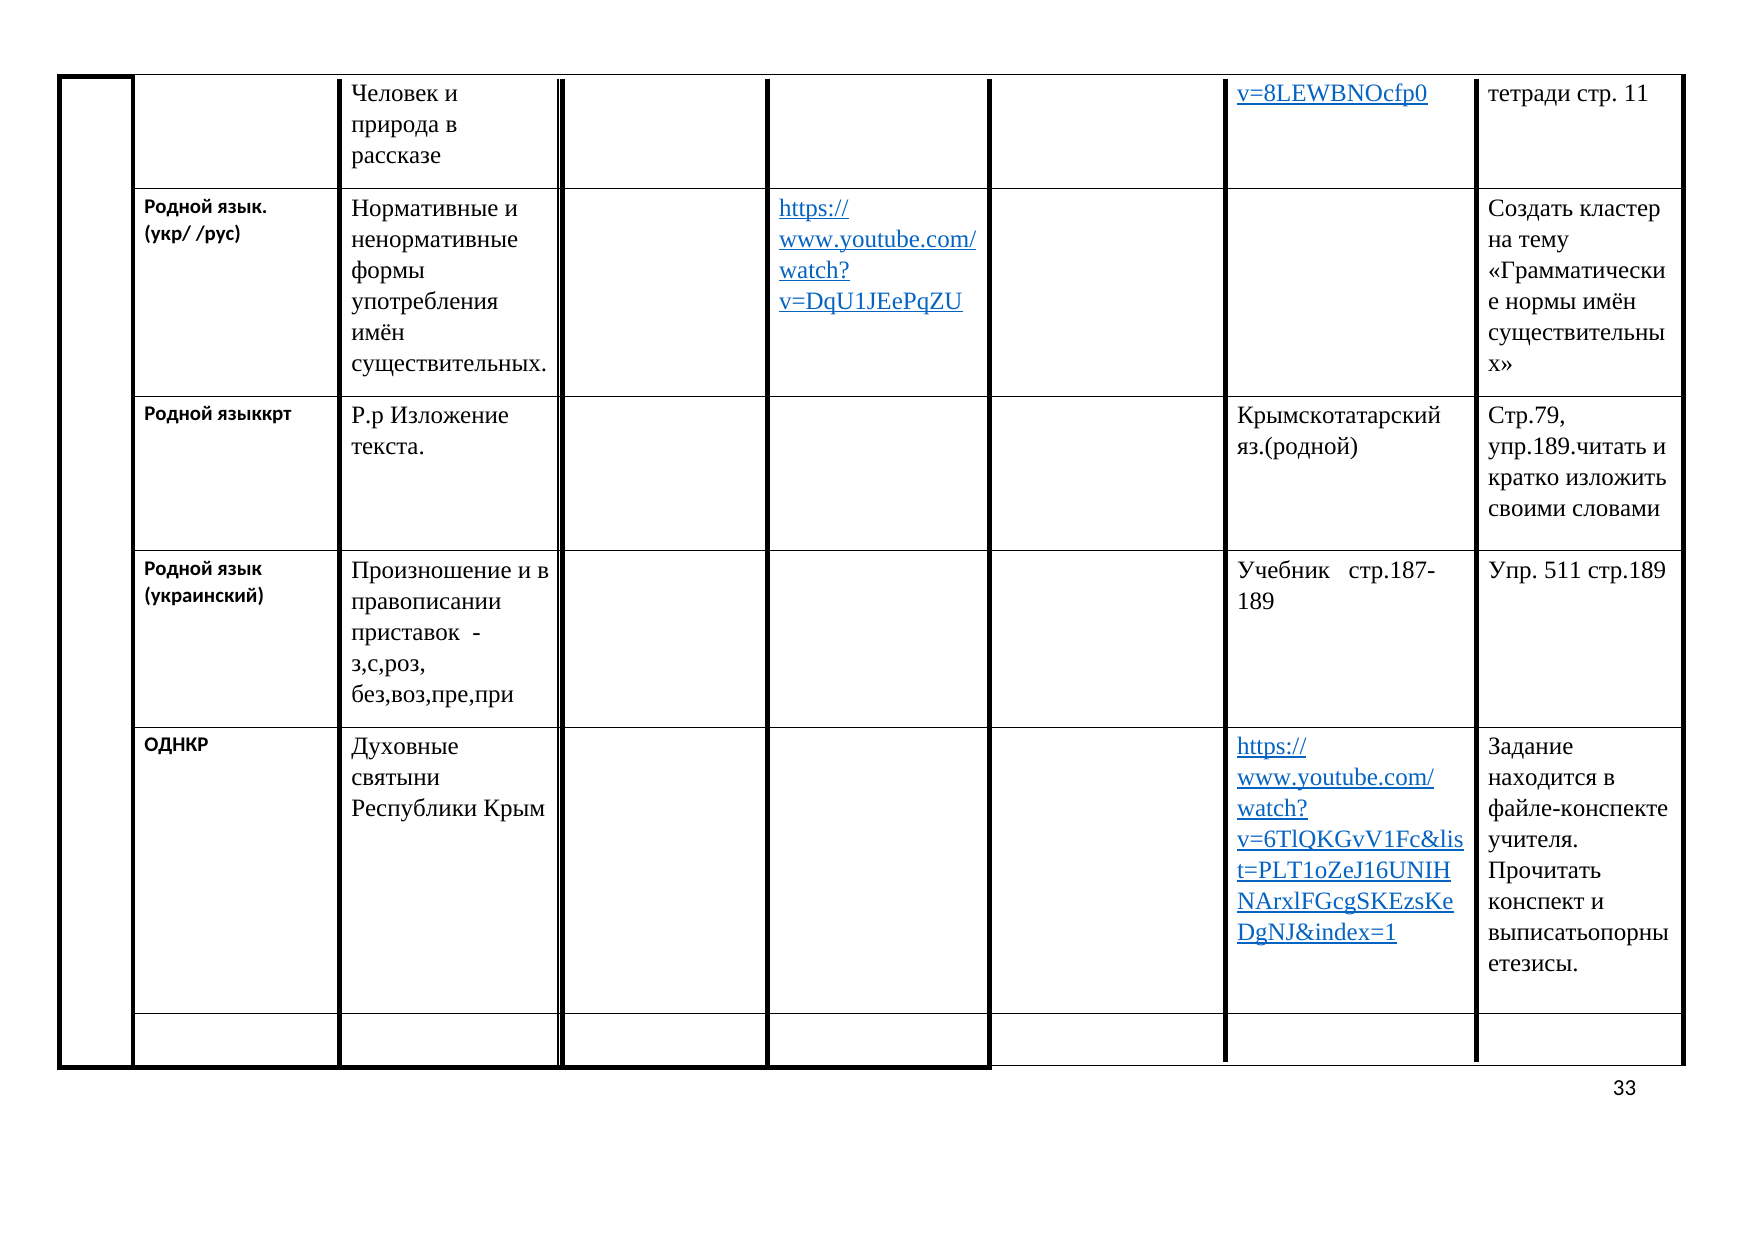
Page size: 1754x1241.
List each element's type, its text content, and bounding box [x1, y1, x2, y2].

table_cell [565, 551, 765, 727]
table_cell [992, 189, 1223, 396]
table_cell Духовные святыни Республики Крым [342, 728, 557, 1013]
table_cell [340, 75, 561, 188]
table_cell [1228, 189, 1474, 396]
table_cell [565, 397, 765, 550]
table_cell Задание находится в файле-конспекте учителя. Прочитать конспект и выписатьопорныетезисы. [1479, 728, 1681, 1013]
table_cell Родной язык (украинский) [135, 551, 337, 727]
table_cell [992, 1014, 1226, 1065]
table_cell Крымскотатарский яз.(родной) [1228, 397, 1474, 550]
table_cell [770, 1014, 987, 1065]
table_cell [770, 397, 987, 550]
table_cell [565, 189, 765, 396]
table_cell [1477, 1014, 1681, 1065]
table_cell [992, 397, 1223, 550]
table_cell Упр. 511 стр.189 [1479, 551, 1681, 727]
table_cell Р.р Изложение текста. [342, 397, 557, 550]
table_cell [561, 75, 768, 188]
table_cell Нормативные и ненормативные формы употребления имён существительных. [342, 189, 557, 396]
table_cell https://www.youtube.com/watch?v=6TlQKGvV1Fc&list=PLT1oZeJ16UNIHNArxlFGcgSKEzsKeDgNJ&index=1 [1228, 728, 1474, 1013]
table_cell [1477, 75, 1681, 188]
table_cell [565, 1014, 765, 1065]
table_cell Произношение и в правописании приставок -з,с,роз, без,воз,пре,при [342, 551, 557, 727]
table_cell Создать кластер на тему «Грамматические нормы имён существительных» [1479, 189, 1681, 396]
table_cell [1226, 75, 1477, 188]
table_cell [1226, 1014, 1477, 1065]
table_cell [989, 75, 1226, 188]
table_cell [768, 75, 989, 188]
table_cell [565, 728, 765, 1013]
table_cell [992, 551, 1223, 727]
table_cell https://www.youtube.com/watch?v=DqU1JEePqZU [770, 189, 987, 396]
table_cell [992, 728, 1223, 1013]
table_cell [770, 551, 987, 727]
table_cell ОДНКР [135, 728, 337, 1013]
table_cell Учебник стр.187-189 [1228, 551, 1474, 727]
table_cell Родной язык.(укр/ /рус) [135, 189, 337, 396]
table_cell [770, 728, 987, 1013]
table_cell [342, 1014, 557, 1065]
table_cell Литература [135, 75, 340, 188]
table_cell [135, 1014, 337, 1065]
table_cell Стр.79, упр.189.читать и кратко изложить своими словами [1479, 397, 1681, 550]
table_cell Родной языккрт [135, 397, 337, 550]
